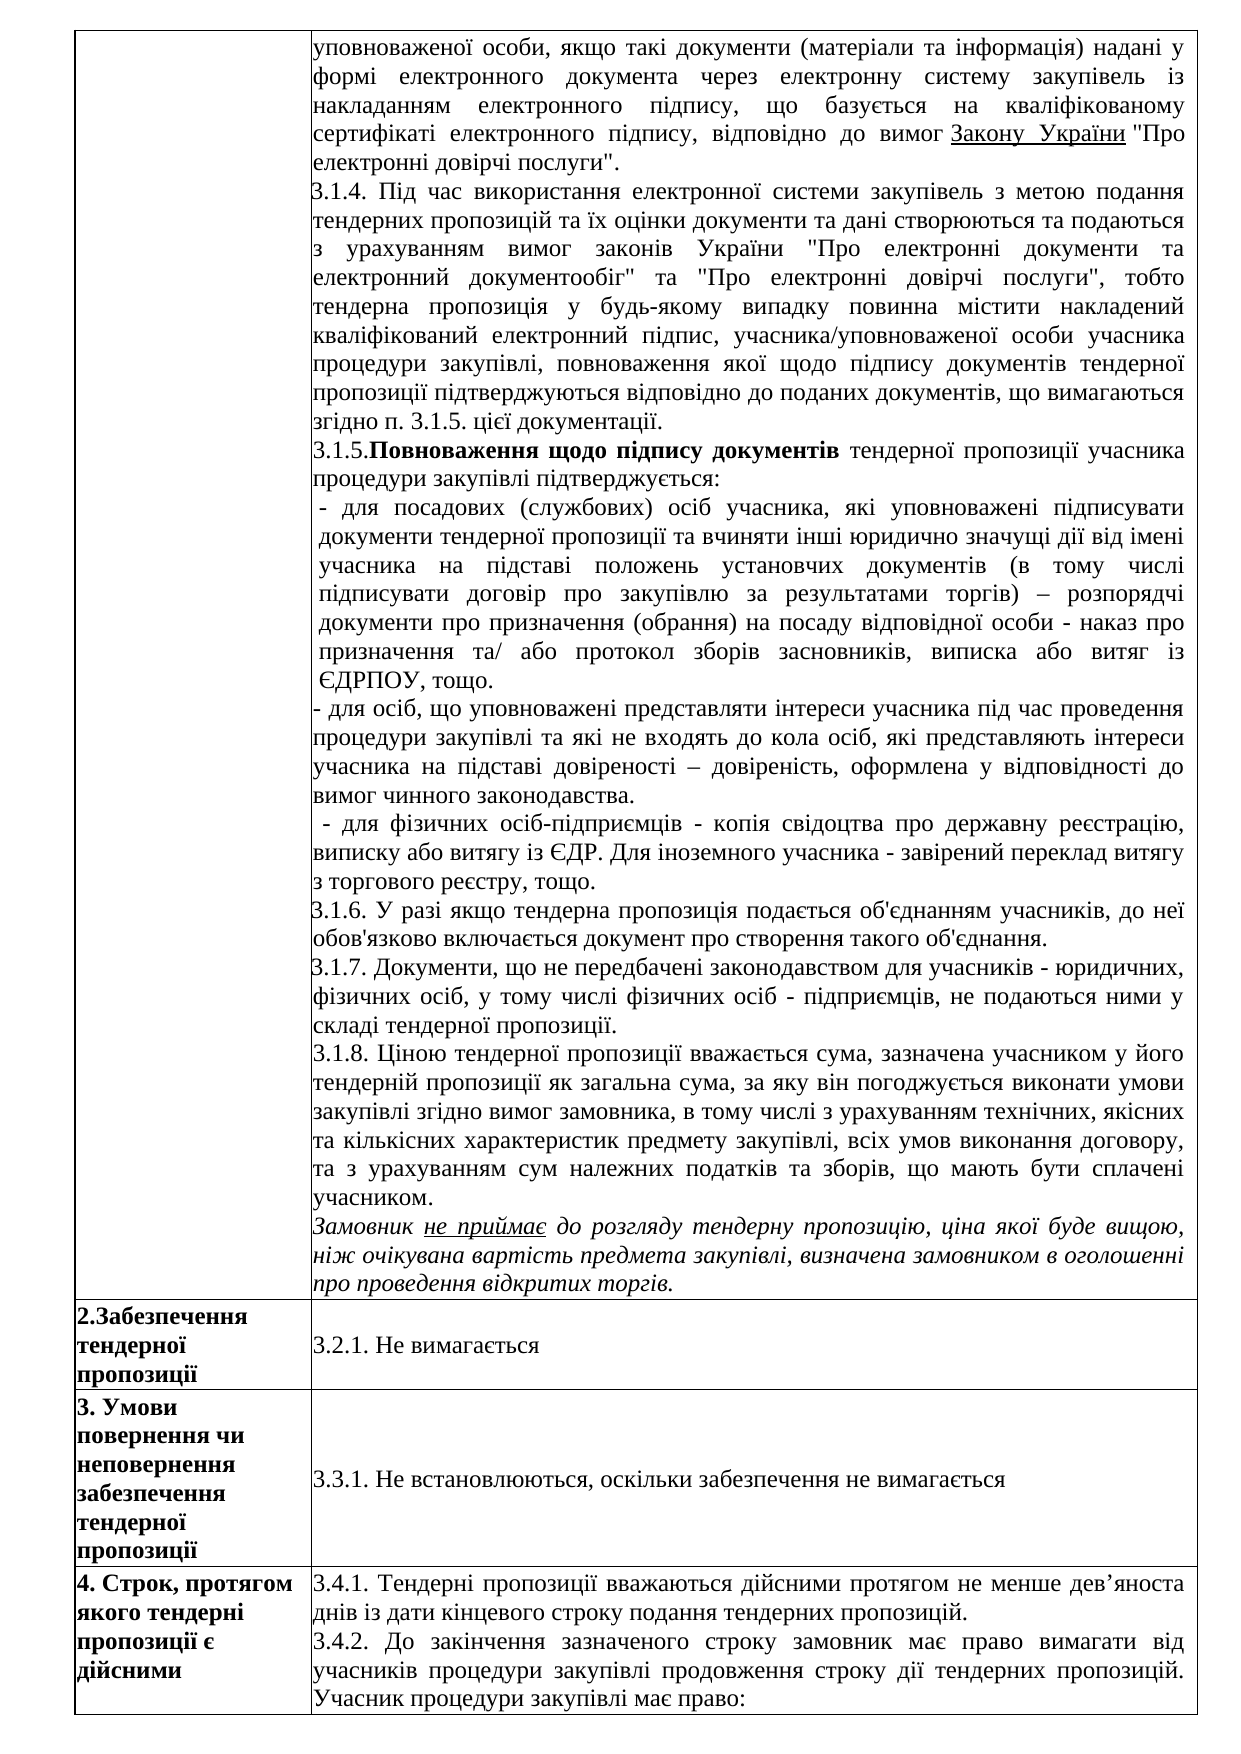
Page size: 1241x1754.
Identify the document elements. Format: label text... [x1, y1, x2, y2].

table_cell 3.2.1. Не вимагається [312, 1300, 1197, 1389]
table_cell 3.3.1. Не встановлюються, оскільки забезпечення не вимагається [312, 1390, 1197, 1566]
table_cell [76, 1567, 311, 1714]
table_cell 2.Забезпечення тендерної пропозиції [76, 1300, 311, 1389]
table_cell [312, 31, 1197, 1299]
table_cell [312, 1567, 1197, 1714]
table_cell 3. Умови повернення чи неповернення забезпечення тендерної пропозиції [76, 1390, 311, 1566]
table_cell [76, 31, 311, 1299]
